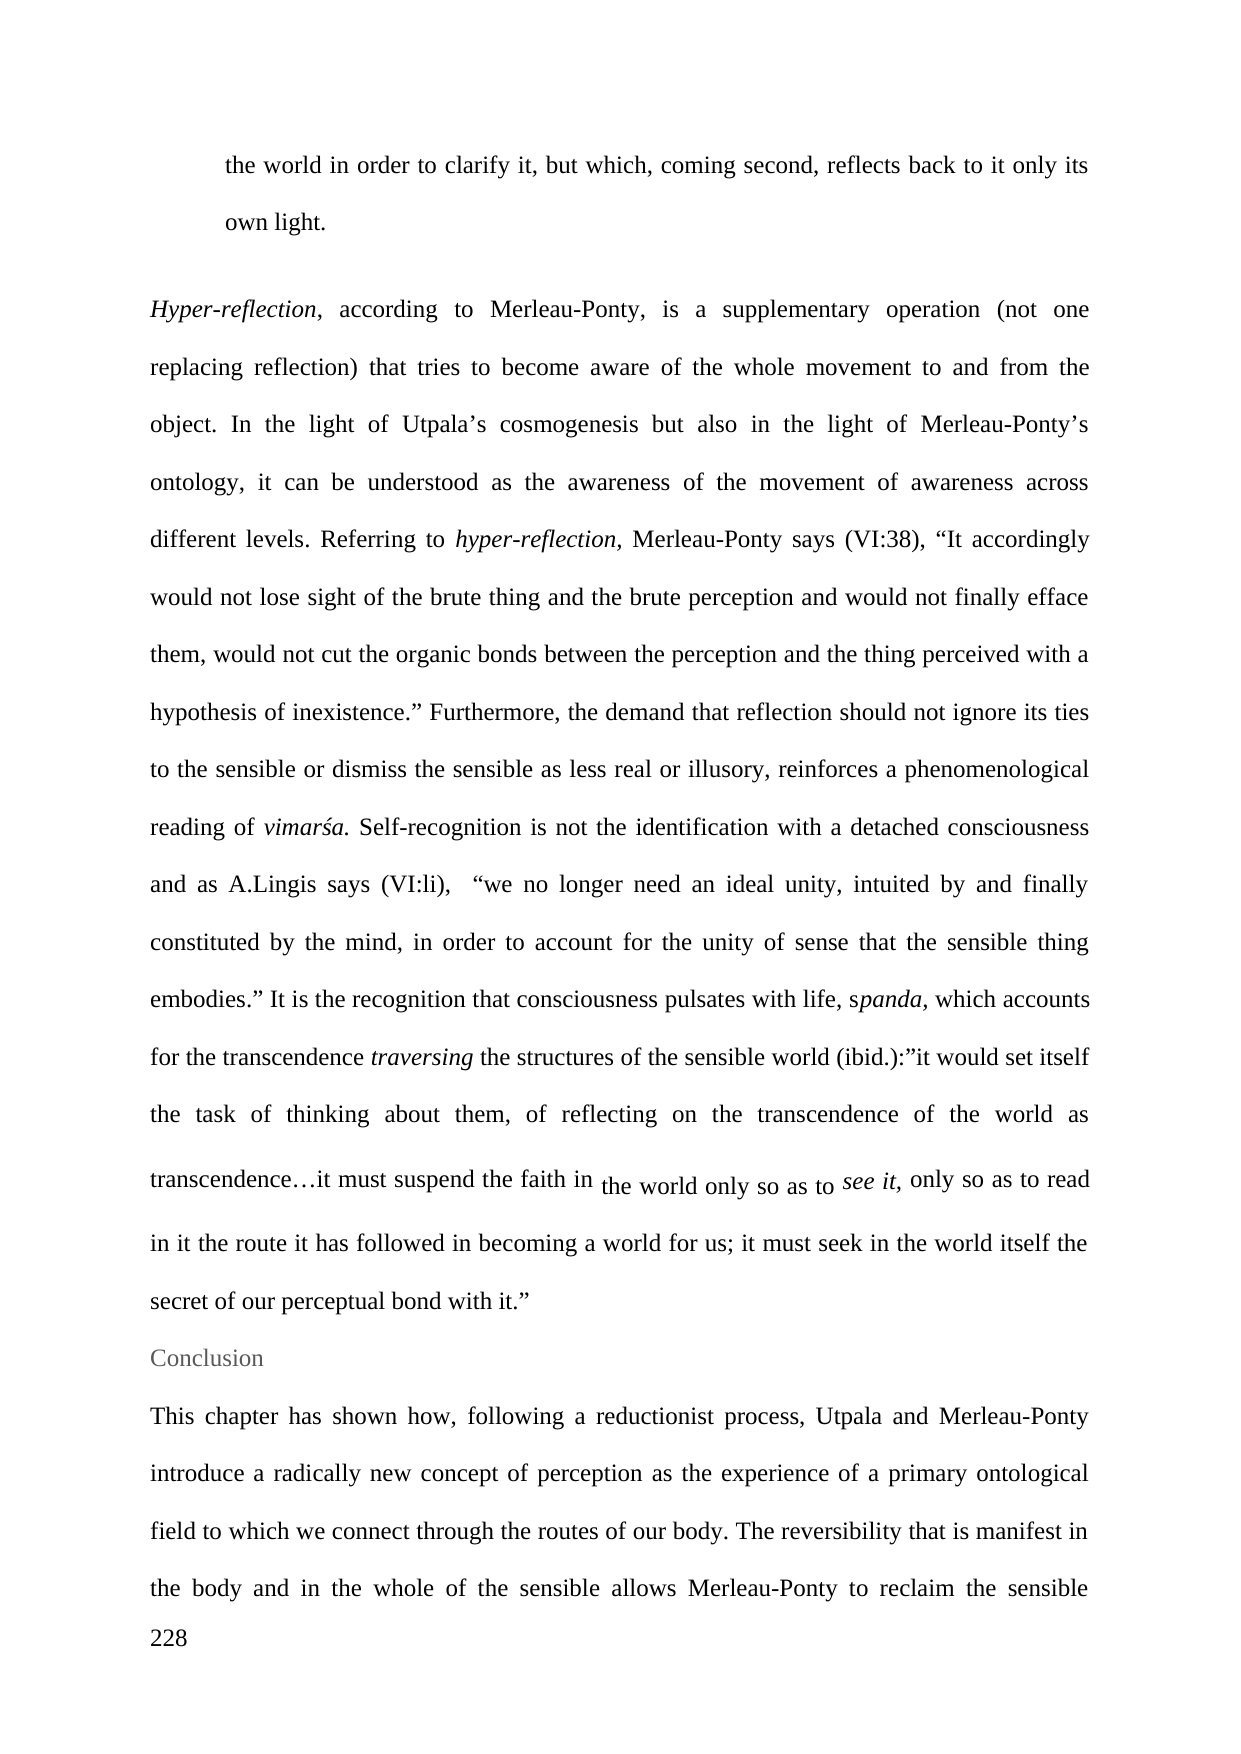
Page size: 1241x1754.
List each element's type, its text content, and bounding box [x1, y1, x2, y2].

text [150, 1401, 1090, 1602]
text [225, 150, 1090, 236]
text Conclusion [150, 1343, 1090, 1372]
text Hyper-reflection, according to Merleau-Ponty, is a supplementary operation (not one replacing reflection) that tries to become aware of the whole movement to and from the object. In the light of Utpala’s cosmogenesis but also in the light of Merleau-Ponty’s ontology, it can be understood as the awareness of the movement of awareness across different levels. Referring to hyper-reflection, Merleau-Ponty says (VI:38), “It accordingly would not lose sight of the brute thing and the brute perception and would not finally efface them, would not cut the organic bonds between the perception and the thing perceived with a hypothesis of inexistence.” Furthermore, the demand that reflection should not ignore its ties to the sensible or dismiss the sensible as less real or illusory, reinforces a phenomenological reading of vimarśa. Self-recognition is not the identification with a detached consciousness and as A.Lingis says (VI:li), “we no longer need an ideal unity, intuited by and finally constituted by the mind, in order to account for the unity of sense that the sensible thing embodies.” It is the recognition that consciousness pulsates with life, spanda, which accounts for the transcendence traversing the structures of the sensible world (ibid.):”it would set itself the task of thinking about them, of reflecting on the transcendence of the world as transcendence…it must suspend the faith in the world only so as to see it, only so as to read in it the route it has followed in becoming a world for us; it must seek in the world itself the secret of our perceptual bond with it.” [150, 294, 1090, 1315]
